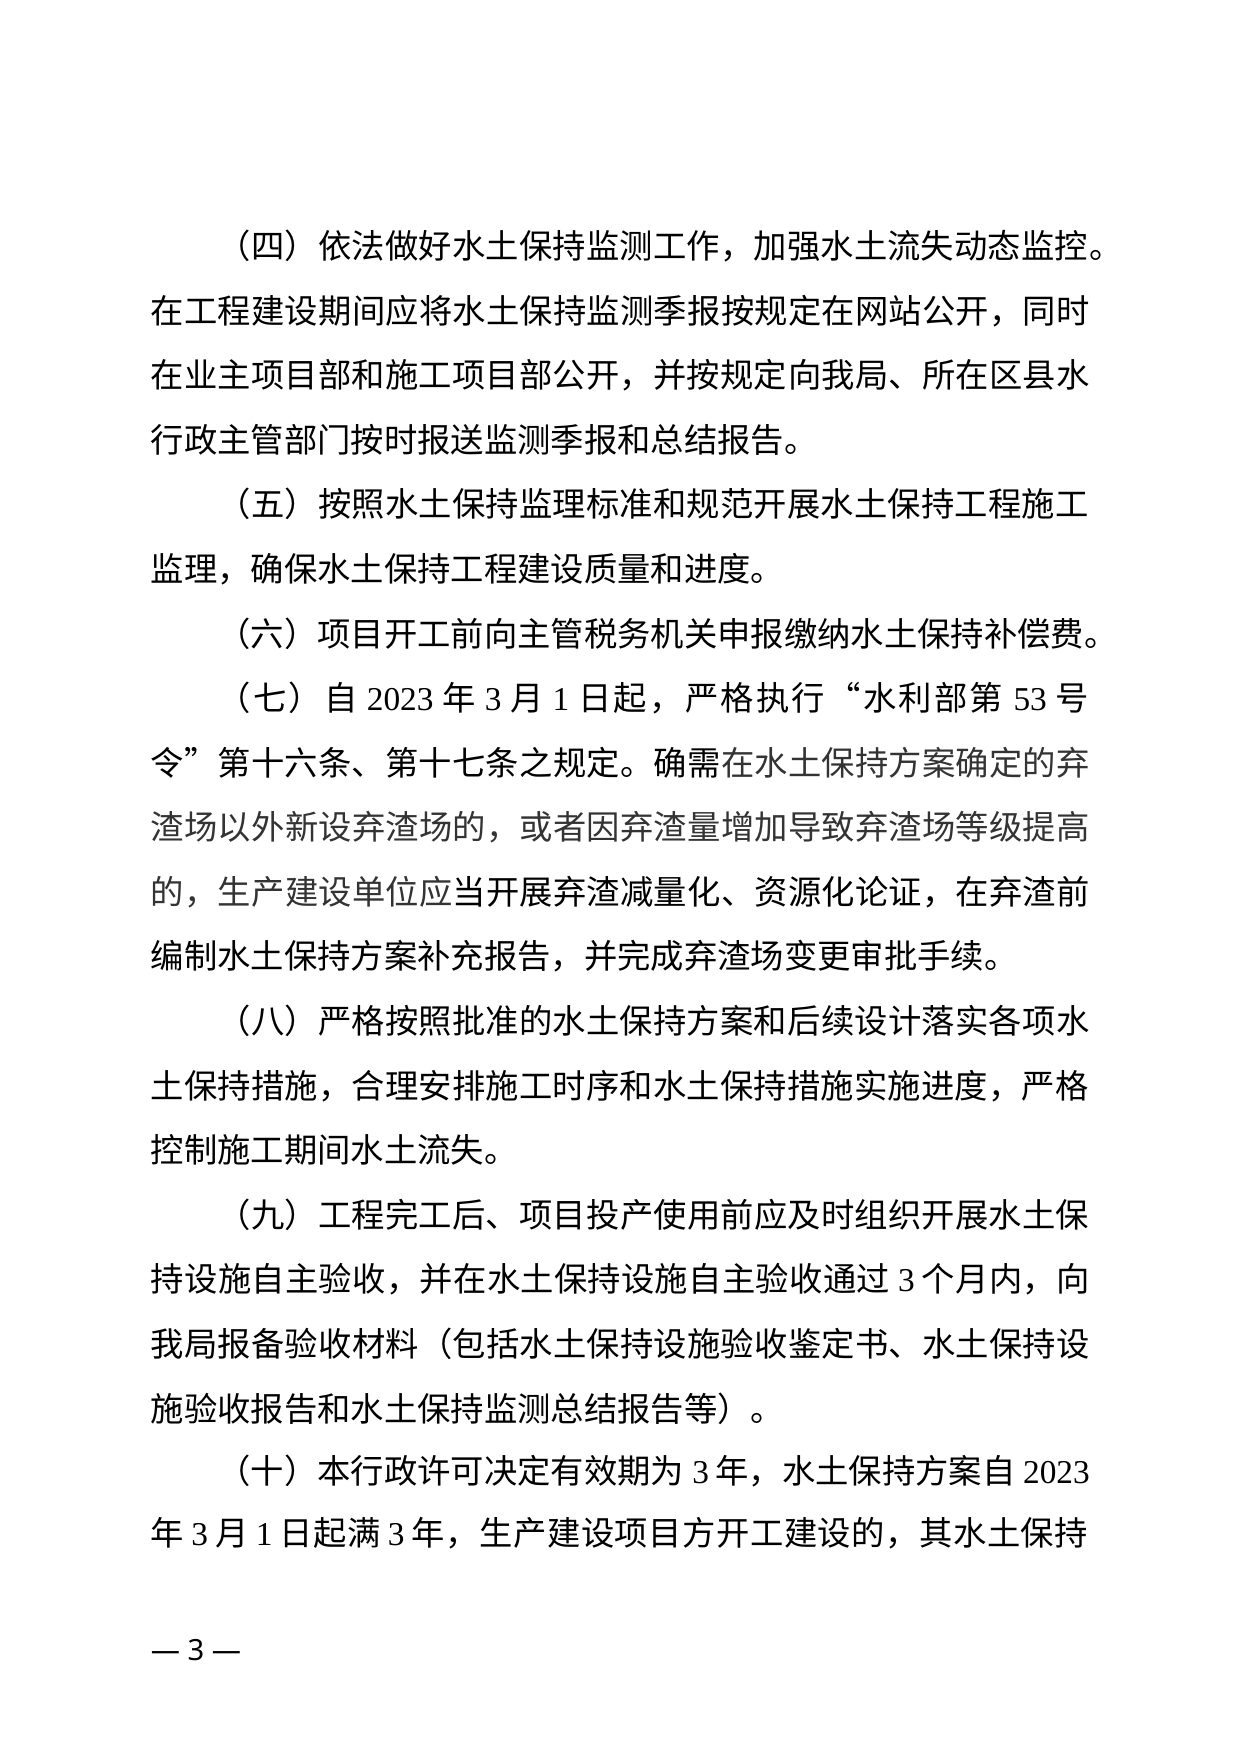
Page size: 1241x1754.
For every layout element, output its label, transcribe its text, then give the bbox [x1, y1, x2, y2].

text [151, 1434, 1089, 1558]
text （六）项目开工前向主管税务机关申报缴纳水土保持补偿费。 [151, 594, 1089, 659]
text （四）依法做好水土保持监测工作，加强水土流失动态监控。在工程建设期间应将水土保持监测季报按规定在网站公开，同时在业主项目部和施工项目部公开，并按规定向我局、所在区县水行政主管部门按时报送监测季报和总结报告。 [151, 207, 1089, 465]
text （五）按照水土保持监理标准和规范开展水土保持工程施工监理，确保水土保持工程建设质量和进度。 [151, 465, 1089, 594]
text （九）工程完工后、项目投产使用前应及时组织开展水土保持设施自主验收，并在水土保持设施自主验收通过3个月内，向我局报备验收材料（包括水土保持设施验收鉴定书、水土保持设施验收报告和水土保持监测总结报告等）。 [151, 1176, 1089, 1434]
text （八）严格按照批准的水土保持方案和后续设计落实各项水土保持措施，合理安排施工时序和水土保持措施实施进度，严格控制施工期间水土流失。 [151, 982, 1089, 1176]
text （七）自2023年3月1日起，严格执行“水利部第53号令”第十六条、第十七条之规定。确需在水土保持方案确定的弃渣场以外新设弃渣场的，或者因弃渣量增加导致弃渣场等级提高的，生产建设单位应当开展弃渣减量化、资源化论证，在弃渣前编制水土保持方案补充报告，并完成弃渣场变更审批手续。 [151, 659, 1089, 982]
